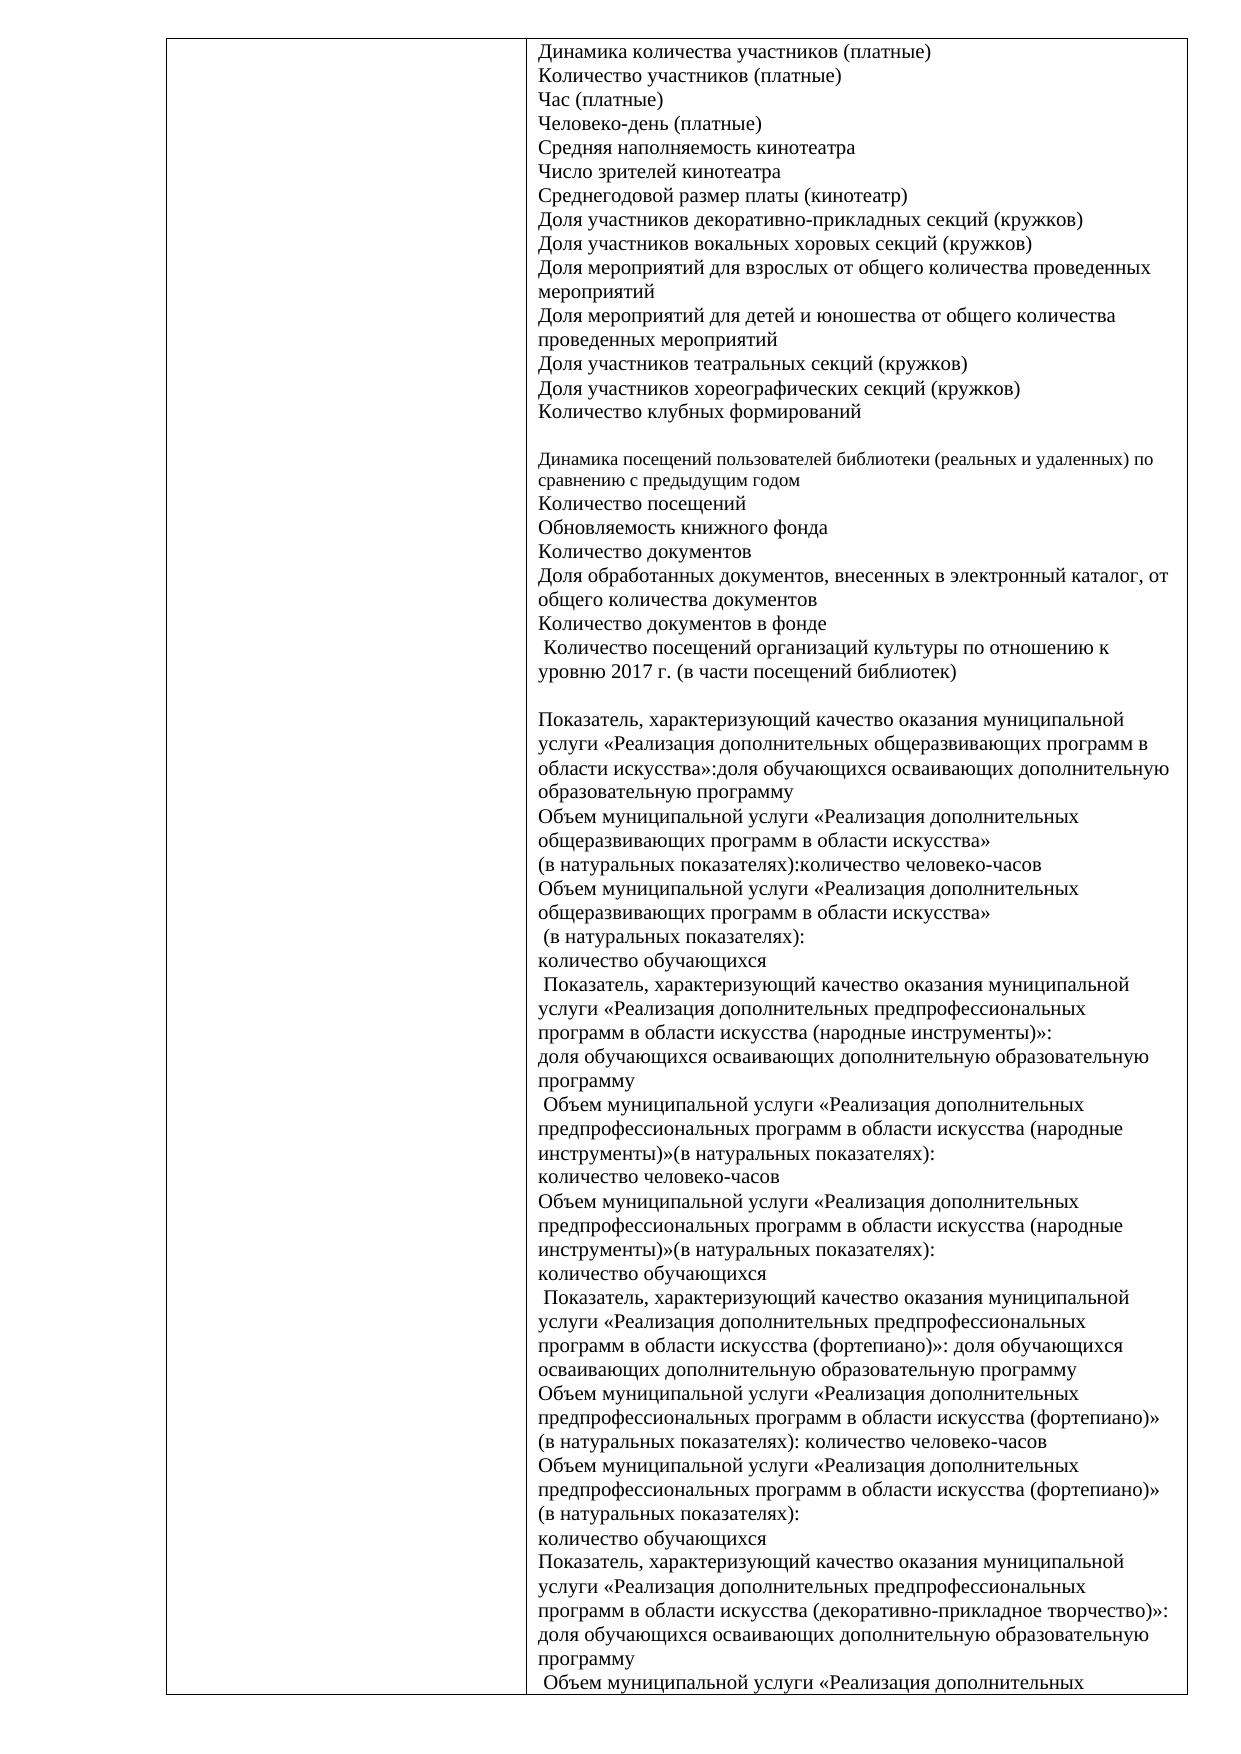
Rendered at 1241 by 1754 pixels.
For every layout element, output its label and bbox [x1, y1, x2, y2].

table_cell [167, 39, 526, 1694]
table_cell [527, 39, 1187, 1694]
